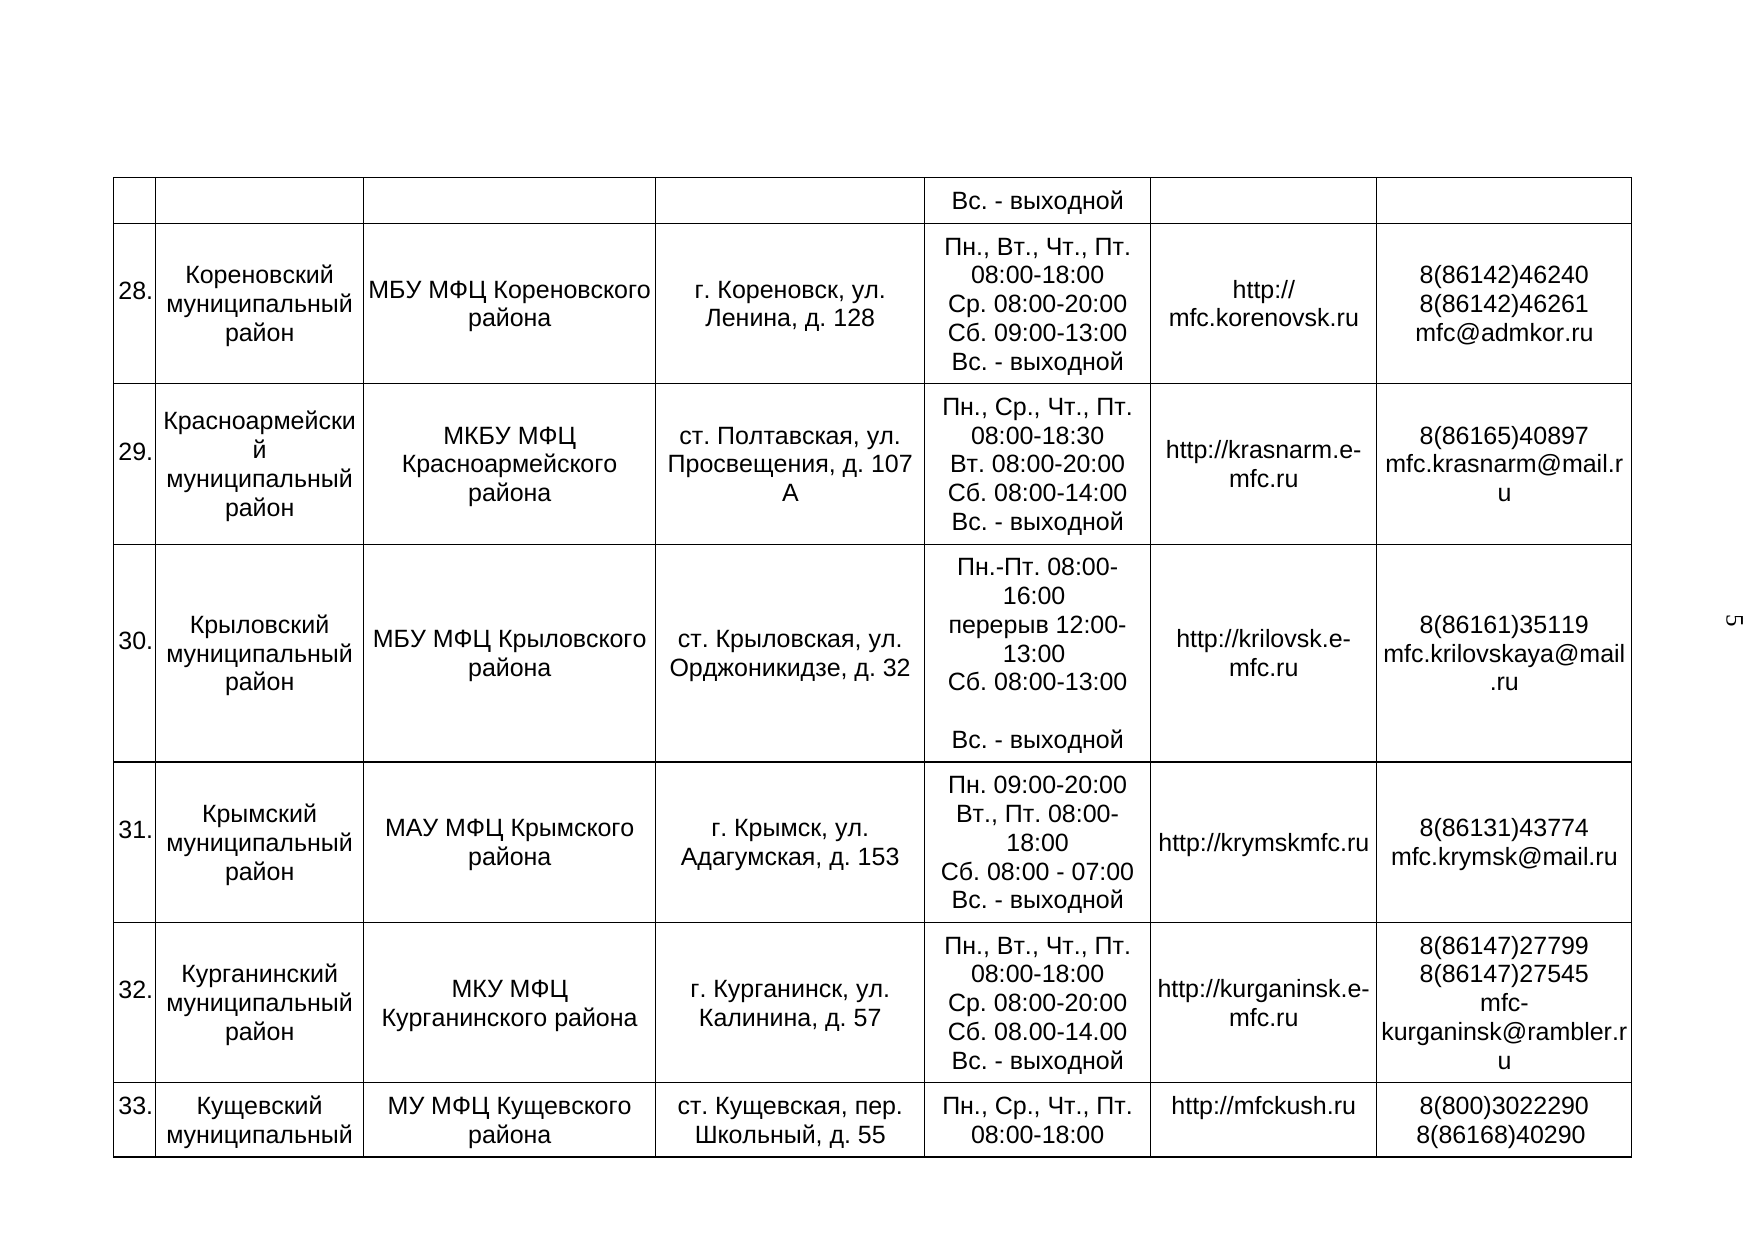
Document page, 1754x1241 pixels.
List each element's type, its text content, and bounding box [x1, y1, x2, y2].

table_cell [364, 178, 655, 223]
table_cell Пн. 09:00-20:00 Вт., Пт. 08:00-18:00 Сб. 08:00 - 07:00 Вс. - выходной [925, 763, 1150, 922]
table_cell Крымский муниципальный район [156, 763, 363, 922]
table_cell Пн., Вт., Чт., Пт. 08:00-18:00 Ср. 08:00-20:00 Сб. 08.00-14.00 Вс. - выходной [925, 923, 1150, 1082]
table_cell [156, 1083, 363, 1156]
table_cell [114, 763, 155, 922]
table_cell http://krymskmfc.ru [1151, 763, 1376, 922]
table_cell [114, 545, 155, 761]
table_cell http://mfc.korenovsk.ru [1151, 224, 1376, 383]
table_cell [156, 178, 363, 223]
table_cell МБУ МФЦ Крыловского района [364, 545, 655, 761]
table_cell МАУ МФЦ Крымского района [364, 763, 655, 922]
table_cell 8(86161)35119 mfc.krilovskaya@mail.ru [1377, 545, 1631, 761]
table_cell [364, 1083, 655, 1156]
table_cell г. Кореновск, ул. Ленина, д. 128 [656, 224, 924, 383]
table_cell Курганинский муниципальный район [156, 923, 363, 1082]
table_cell МБУ МФЦ Кореновского района [364, 224, 655, 383]
table_cell 8(86142)46240 8(86142)46261 mfc@admkor.ru [1377, 224, 1631, 383]
table_cell Красноармейский муниципальный район [156, 384, 363, 543]
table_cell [925, 1083, 1150, 1156]
table_cell г. Курганинск, ул. Калинина, д. 57 [656, 923, 924, 1082]
table_cell [114, 1083, 155, 1156]
table_cell [114, 178, 155, 223]
table_cell МКБУ МФЦ Красноармейского района [364, 384, 655, 543]
table_cell Пн., Вт., Чт., Пт. 08:00-18:00 Ср. 08:00-20:00 Сб. 09:00-13:00 Вс. - выходной [925, 224, 1150, 383]
table_cell http://kurganinsk.e-mfc.ru [1151, 923, 1376, 1082]
table_cell Крыловский муниципальный район [156, 545, 363, 761]
table_cell [114, 224, 155, 383]
table_cell [114, 923, 155, 1082]
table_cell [656, 178, 924, 223]
table_cell Кореновский муниципальный район [156, 224, 363, 383]
table_cell 8(86147)27799 8(86147)27545 mfc-kurganinsk@rambler.ru [1377, 923, 1631, 1082]
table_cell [925, 178, 1150, 223]
table_cell Пн.-Пт. 08:00-16:00 перерыв 12:00-13:00 Сб. 08:00-13:00 Вс. - выходной [925, 545, 1150, 761]
table_cell http://krilovsk.e-mfc.ru [1151, 545, 1376, 761]
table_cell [1151, 178, 1376, 223]
table_cell 8(86165)40897 mfc.krasnarm@mail.ru [1377, 384, 1631, 543]
table_cell ст. Крыловская, ул. Орджоникидзе, д. 32 [656, 545, 924, 761]
table_cell 8(86131)43774 mfc.krymsk@mail.ru [1377, 763, 1631, 922]
table_cell ст. Полтавская, ул. Просвещения, д. 107 А [656, 384, 924, 543]
table_cell http://krasnarm.e-mfc.ru [1151, 384, 1376, 543]
table_cell Пн., Ср., Чт., Пт. 08:00-18:30 Вт. 08:00-20:00 Сб. 08:00-14:00 Вс. - выходной [925, 384, 1150, 543]
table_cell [1377, 178, 1631, 223]
table_cell МКУ МФЦ Курганинского района [364, 923, 655, 1082]
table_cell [656, 1083, 924, 1156]
table_cell http://mfckush.ru [1151, 1083, 1376, 1156]
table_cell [1377, 1083, 1631, 1156]
table_cell г. Крымск, ул. Адагумская, д. 153 [656, 763, 924, 922]
table_cell [114, 384, 155, 543]
